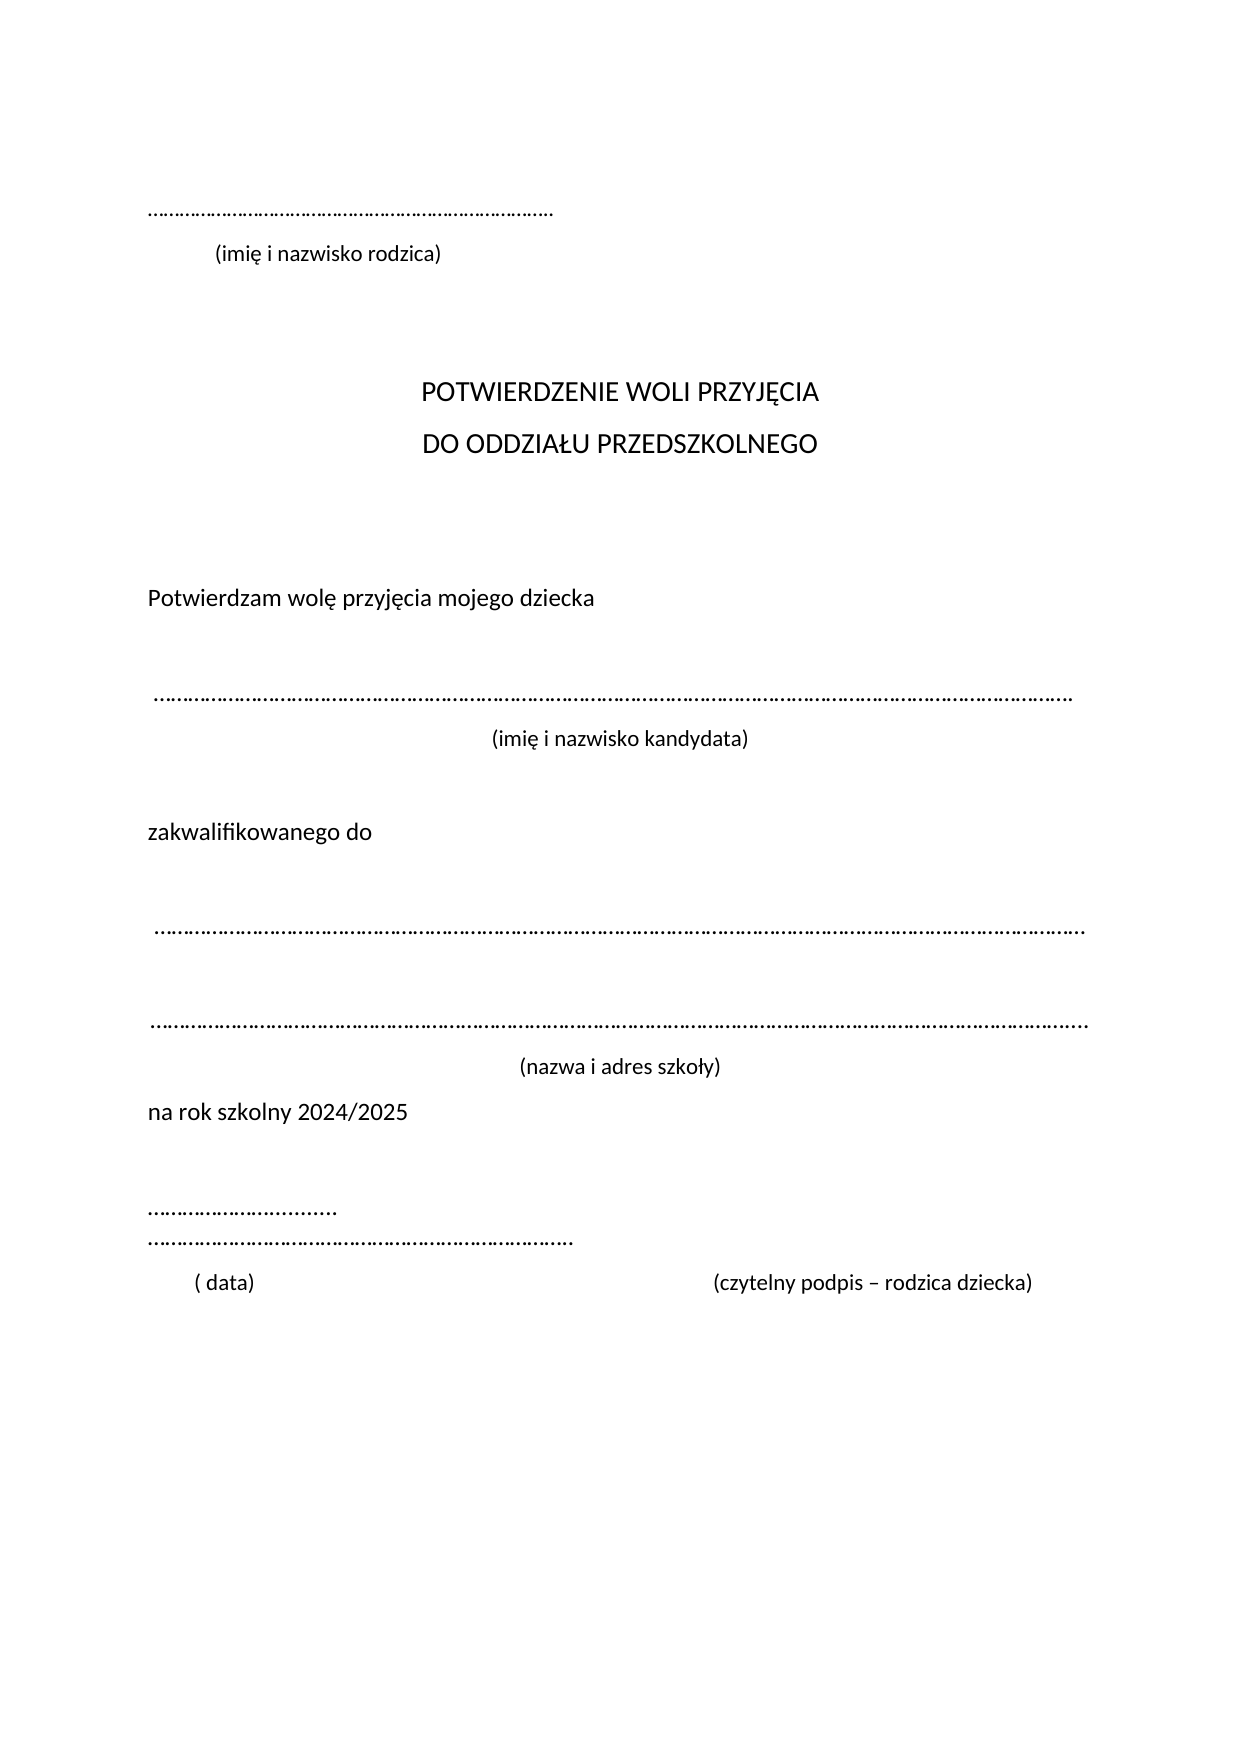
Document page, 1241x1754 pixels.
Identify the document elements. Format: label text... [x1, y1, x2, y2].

text (imię i nazwisko rodzica) [148, 239, 1093, 267]
text (nazwa i adres szkoły) [148, 1052, 1093, 1080]
text DO ODDZIAŁU PRZEDSZKOLNEGO [148, 426, 1093, 461]
text (imię i nazwisko kandydata) [148, 724, 1093, 752]
text Potwierdzam wolę przyjęcia mojego dziecka [148, 582, 1093, 613]
text ( data) (czytelny podpis – rodzica dziecka) [148, 1268, 1093, 1297]
text ……………………………………………………………………………………………………………………………………………… [148, 910, 1093, 941]
text ……………………………………………………………………………………………………………………………………………. [148, 677, 1093, 707]
text POTWIERDZENIE WOLI PRZYJĘCIA [148, 373, 1093, 409]
text ………………………………………………………………….. [148, 194, 1093, 222]
text zakwalifikowanego do [148, 816, 1093, 846]
text …………………........... ……………………………………………………………….. [148, 1191, 1093, 1252]
text na rok szkolny 2024/2025 [148, 1096, 1093, 1127]
text …………………………………………………………………………………………………………………………………………….... [148, 1004, 1093, 1035]
